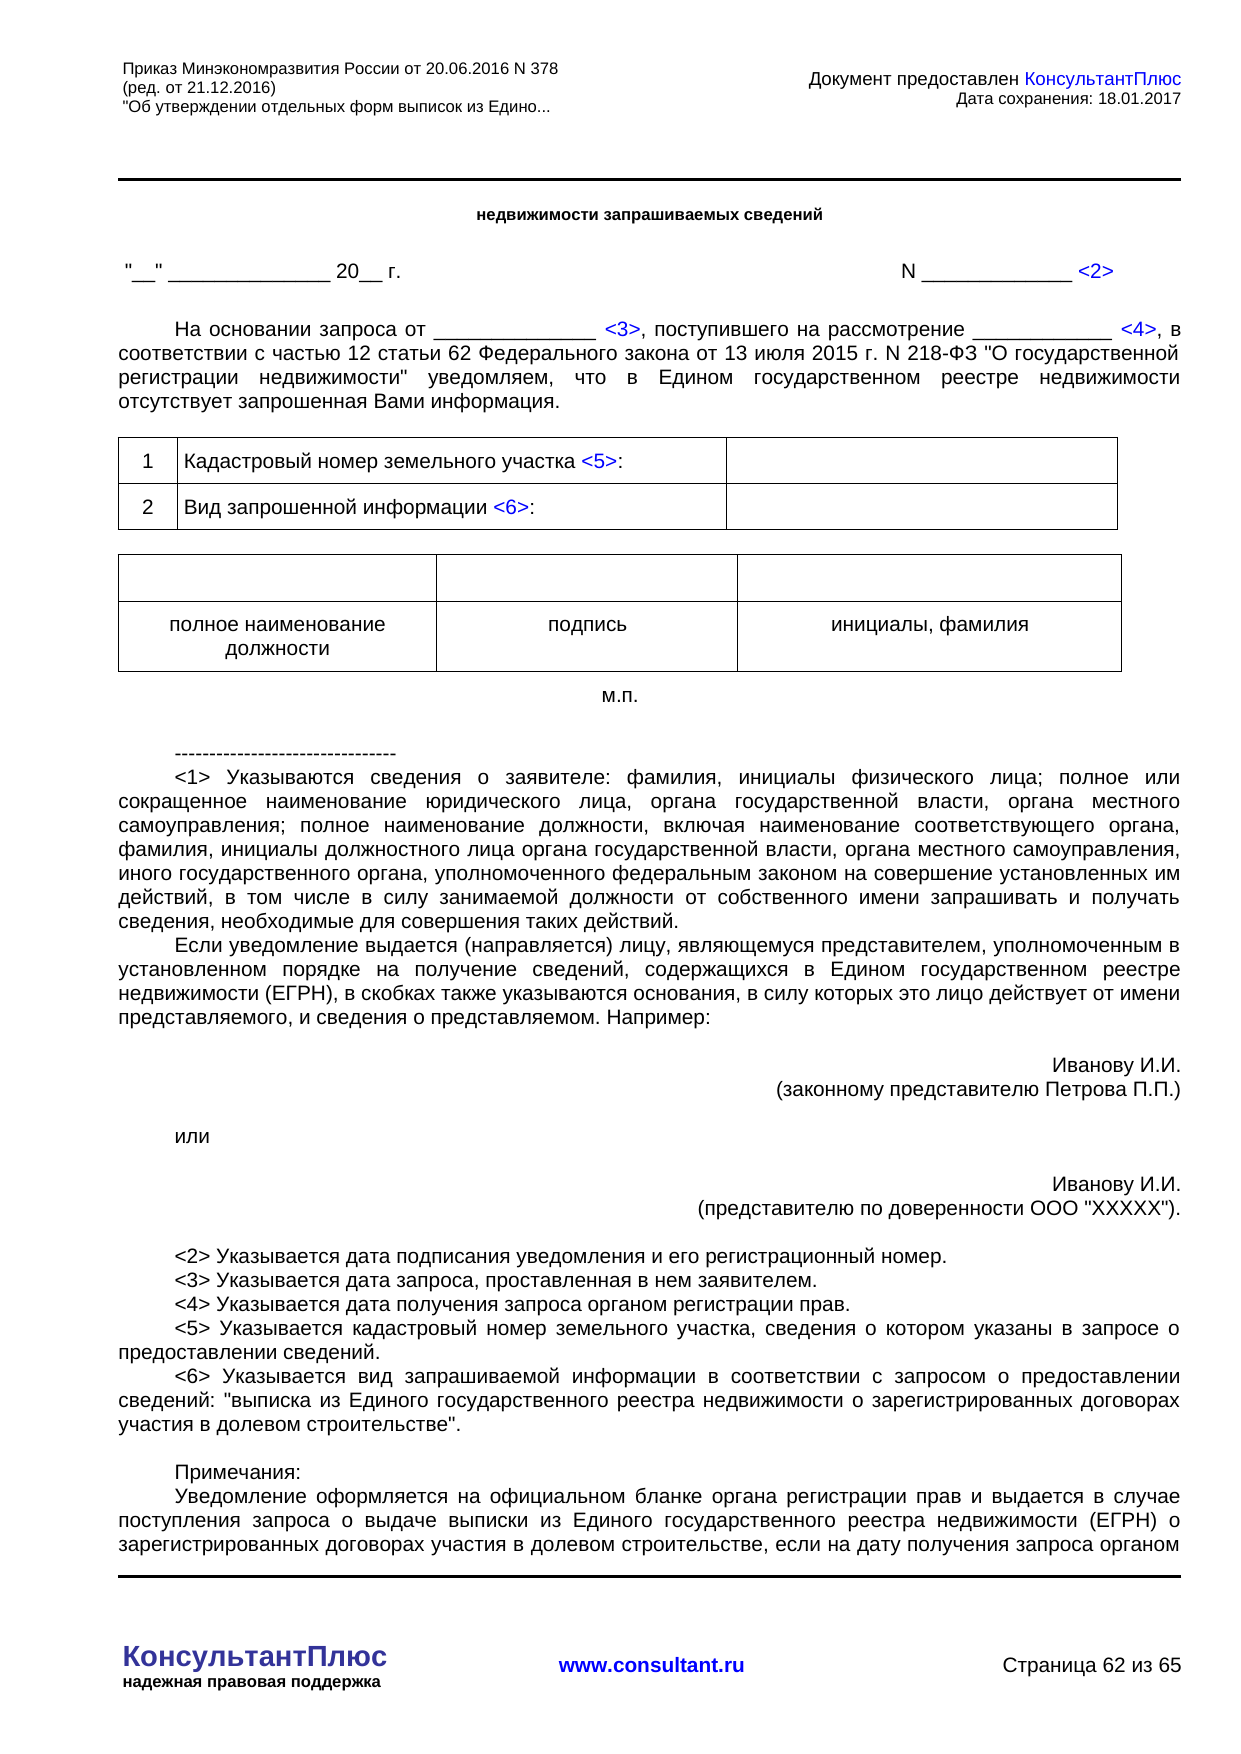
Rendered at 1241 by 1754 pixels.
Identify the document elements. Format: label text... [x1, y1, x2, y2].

table_cell полное наименование должности [119, 602, 436, 671]
title недвижимости запрашиваемых сведений [118, 205, 1181, 224]
table_header Кадастровый номер земельного участка <5>: [178, 438, 726, 483]
text На основании запроса от ______________ <3>, поступившего на рассмотрение ____________ <4>, в соответствии с частью 12 статьи 62 Федерального закона от 13 июля 2015 г. N 218-ФЗ "О государственной регистрации недвижимости" уведомляем, что в Едином государственном реестре недвижимости отсутствует запрошенная Вами информация. [118, 317, 1181, 413]
text <2> Указывается дата подписания уведомления и его регистрационный номер. [118, 1244, 1181, 1268]
table_cell инициалы, фамилия [738, 602, 1121, 671]
table_header [119, 555, 436, 601]
text <5> Указывается кадастровый номер земельного участка, сведения о котором указаны в запросе о предоставлении сведений. [118, 1316, 1181, 1364]
text -------------------------------- [118, 741, 1181, 765]
text или [118, 1124, 1181, 1148]
text Иванову И.И. [118, 1172, 1181, 1196]
text <1> Указываются сведения о заявителе: фамилия, инициалы физического лица; полное или сокращенное наименование юридического лица, органа государственной власти, органа местного самоуправления; полное наименование должности, включая наименование соответствующего органа, фамилия, инициалы должностного лица органа государственной власти, органа местного самоуправления, иного государственного органа, уполномоченного федеральным законом на совершение установленных им действий, в том числе в силу занимаемой должности от собственного имени запрашивать и получать сведения, необходимые для совершения таких действий. [118, 765, 1181, 933]
text (представителю по доверенности ООО "XXXXX"). [118, 1196, 1181, 1220]
table_header [738, 555, 1121, 601]
table_cell Вид запрошенной информации <6>: [178, 484, 726, 529]
table_header [727, 438, 1117, 483]
text (законному представителю Петрова П.П.) [118, 1076, 1181, 1100]
table_cell 2 [119, 484, 177, 529]
table_cell [727, 484, 1117, 529]
table_header [437, 555, 737, 601]
text Примечания: [118, 1460, 1181, 1484]
table_header N _____________ <2> [630, 248, 1120, 293]
text <3> Указывается дата запроса, проставленная в нем заявителем. [118, 1268, 1181, 1292]
text <6> Указывается вид запрашиваемой информации в соответствии с запросом о предоставлении сведений: "выписка из Единого государственного реестра недвижимости о зарегистрированных договорах участия в долевом строительстве". [118, 1364, 1181, 1436]
table_header "__" ______________ 20__ г. [118, 248, 630, 293]
table_cell подпись [437, 602, 737, 671]
table_header 1 [119, 438, 177, 483]
text Иванову И.И. [118, 1052, 1181, 1076]
table_cell м.п. [118, 672, 1122, 717]
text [118, 1484, 1181, 1556]
text <4> Указывается дата получения запроса органом регистрации прав. [118, 1292, 1181, 1316]
text Если уведомление выдается (направляется) лицу, являющемуся представителем, уполномоченным в установленном порядке на получение сведений, содержащихся в Едином государственном реестре недвижимости (ЕГРН), в скобках также указываются основания, в силу которых это лицо действует от имени представляемого, и сведения о представляемом. Например: [118, 933, 1181, 1028]
